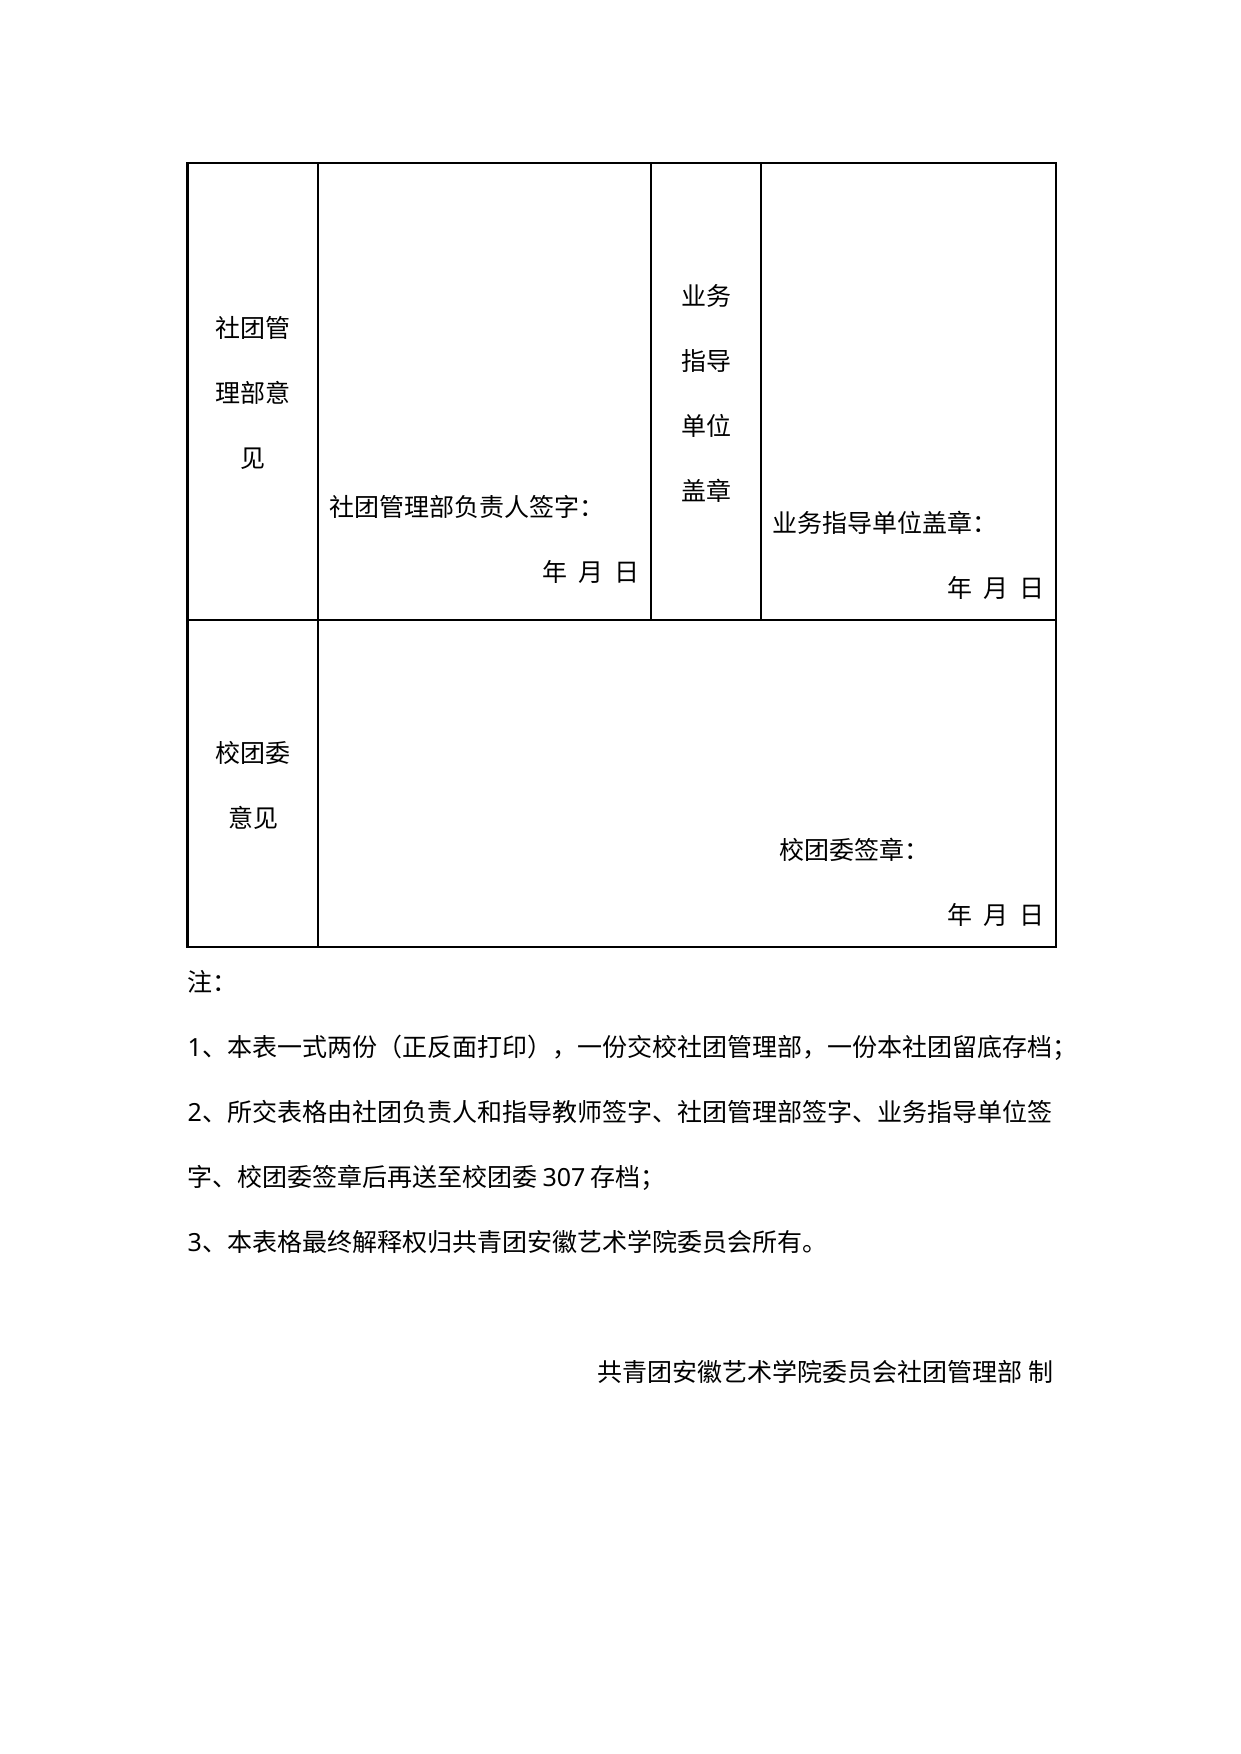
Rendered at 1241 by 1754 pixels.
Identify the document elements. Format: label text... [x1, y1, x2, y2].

text 注： [187, 948, 1053, 1013]
table_cell 社团管理部意见 [189, 164, 317, 619]
text 2、所交表格由社团负责人和指导教师签字、社团管理部签字、业务指导单位签字、校团委签章后再送至校团委307存档； [187, 1078, 1053, 1208]
text 共青团安徽艺术学院委员会社团管理部 制 [187, 1338, 1053, 1403]
table_cell 业务指导单位盖章 [652, 164, 760, 619]
table_cell 校团委签章： 年 月 日 [319, 621, 1055, 946]
text 3、本表格最终解释权归共青团安徽艺术学院委员会所有。 [187, 1208, 1053, 1273]
table_cell 社团管理部负责人签字： 年 月 日 [319, 164, 650, 619]
text 1、本表一式两份（正反面打印），一份交校社团管理部，一份本社团留底存档； [187, 1013, 1053, 1078]
table_cell 业务指导单位盖章： 年 月 日 [762, 164, 1055, 619]
table_cell 校团委意见 [189, 621, 317, 946]
